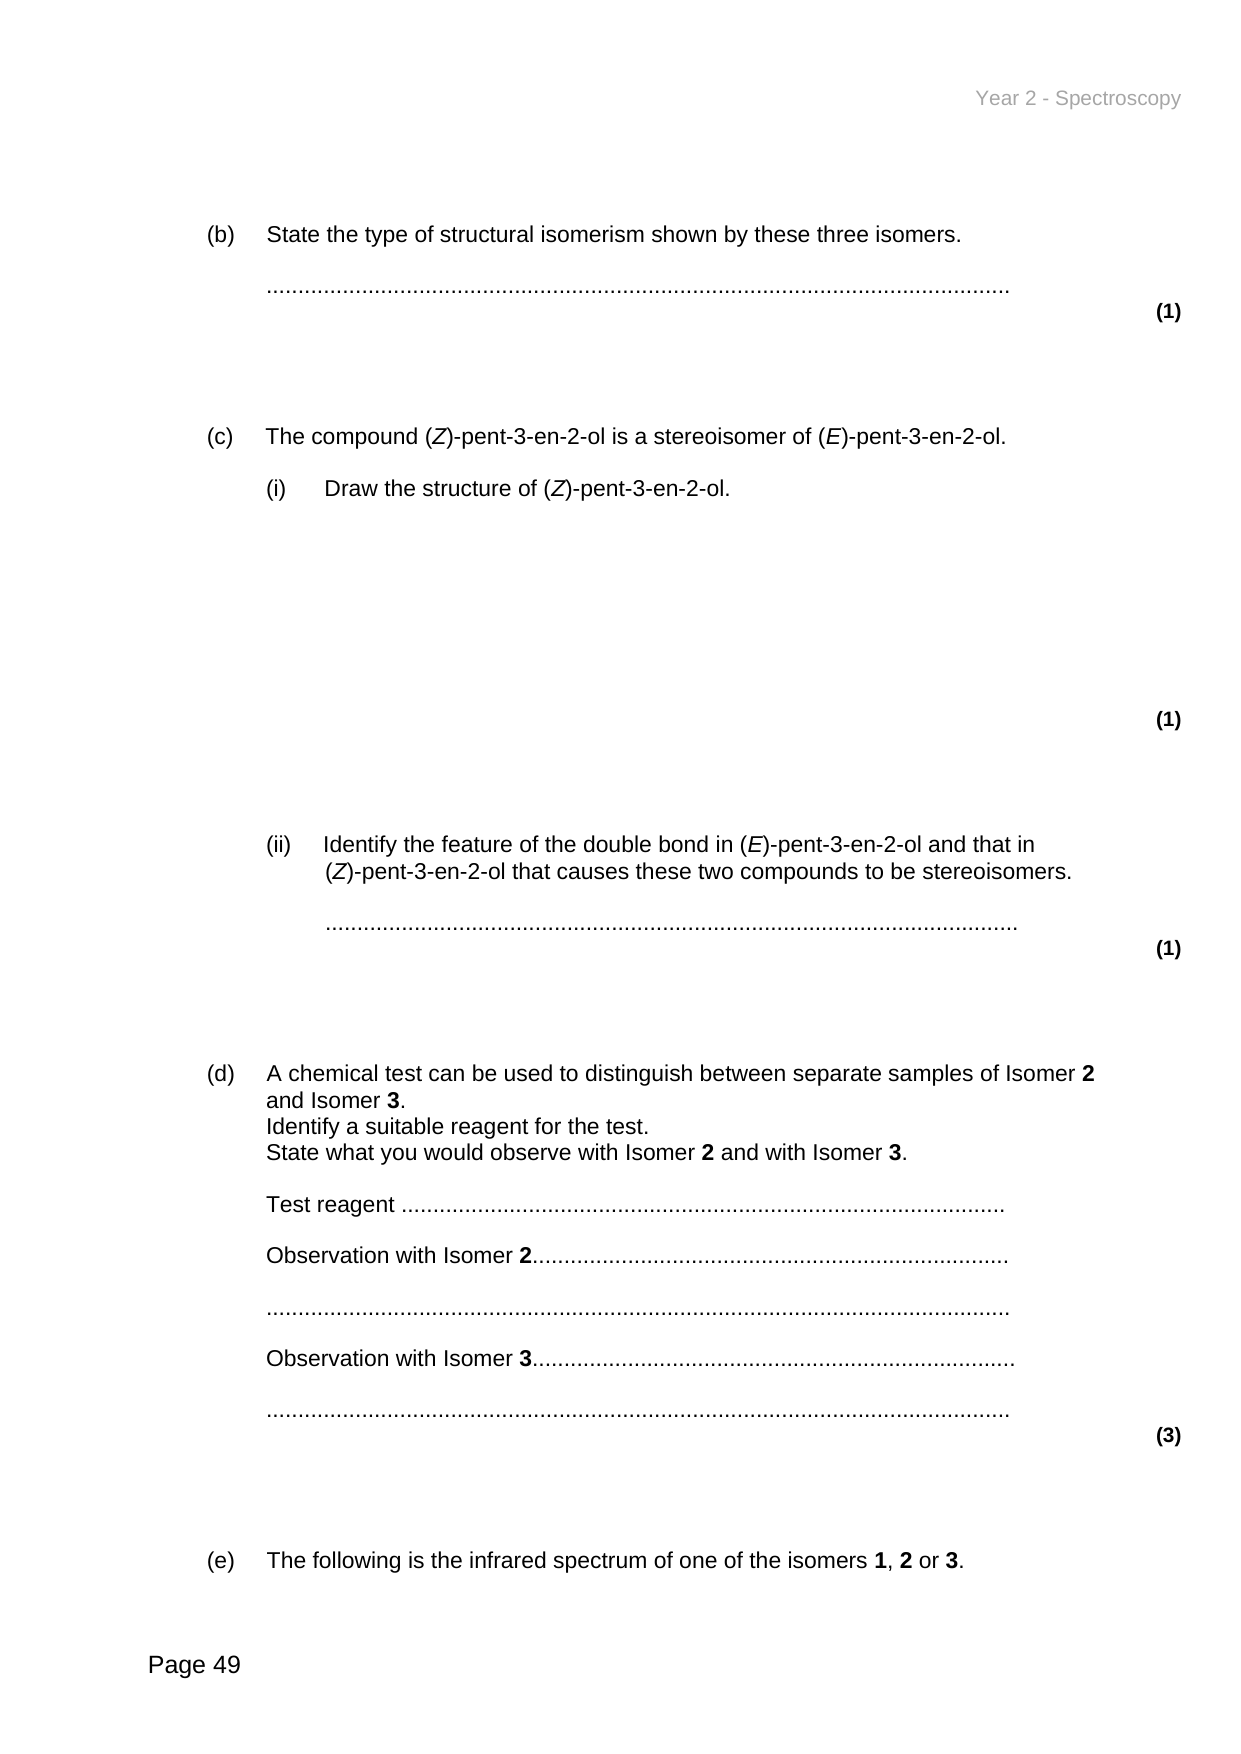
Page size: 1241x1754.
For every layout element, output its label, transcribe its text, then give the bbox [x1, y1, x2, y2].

text (3) [148, 1422, 1181, 1446]
text ..................................................................................................................... [266, 272, 1122, 298]
text (c) The compound (Z)-pent-3-en-2-ol is a stereoisomer of (E)-pent-3-en-2-ol. [207, 423, 1122, 450]
text (d) A chemical test can be used to distinguish between separate samples of Isomer 2 and Isomer 3. Identify a suitable reagent for the test. State what you would observe with Isomer 2 and with Isomer 3. [207, 1060, 1122, 1166]
text (ii) Identify the feature of the double bond in (E)-pent-3-en-2-ol and that in (Z)-pent-3-en-2-ol that causes these two compounds to be stereoisomers. [266, 831, 1122, 884]
text Test reagent ............................................................................................... [266, 1191, 1122, 1217]
text (e) The following is the infrared spectrum of one of the isomers 1, 2 or 3. [207, 1547, 1122, 1574]
text ............................................................................................................. [325, 909, 1122, 935]
text ..................................................................................................................... [266, 1396, 1122, 1422]
text ..................................................................................................................... [266, 1293, 1122, 1320]
text Observation with Isomer 2........................................................................... [266, 1242, 1122, 1268]
text (i) Draw the structure of (Z)-pent-3-en-2-ol. [266, 475, 1122, 501]
text (1) [148, 935, 1181, 959]
text (1) [148, 298, 1181, 322]
text (b) State the type of structural isomerism shown by these three isomers. [207, 221, 1122, 247]
text Observation with Isomer 3............................................................................ [266, 1345, 1122, 1371]
text (1) [148, 706, 1181, 730]
